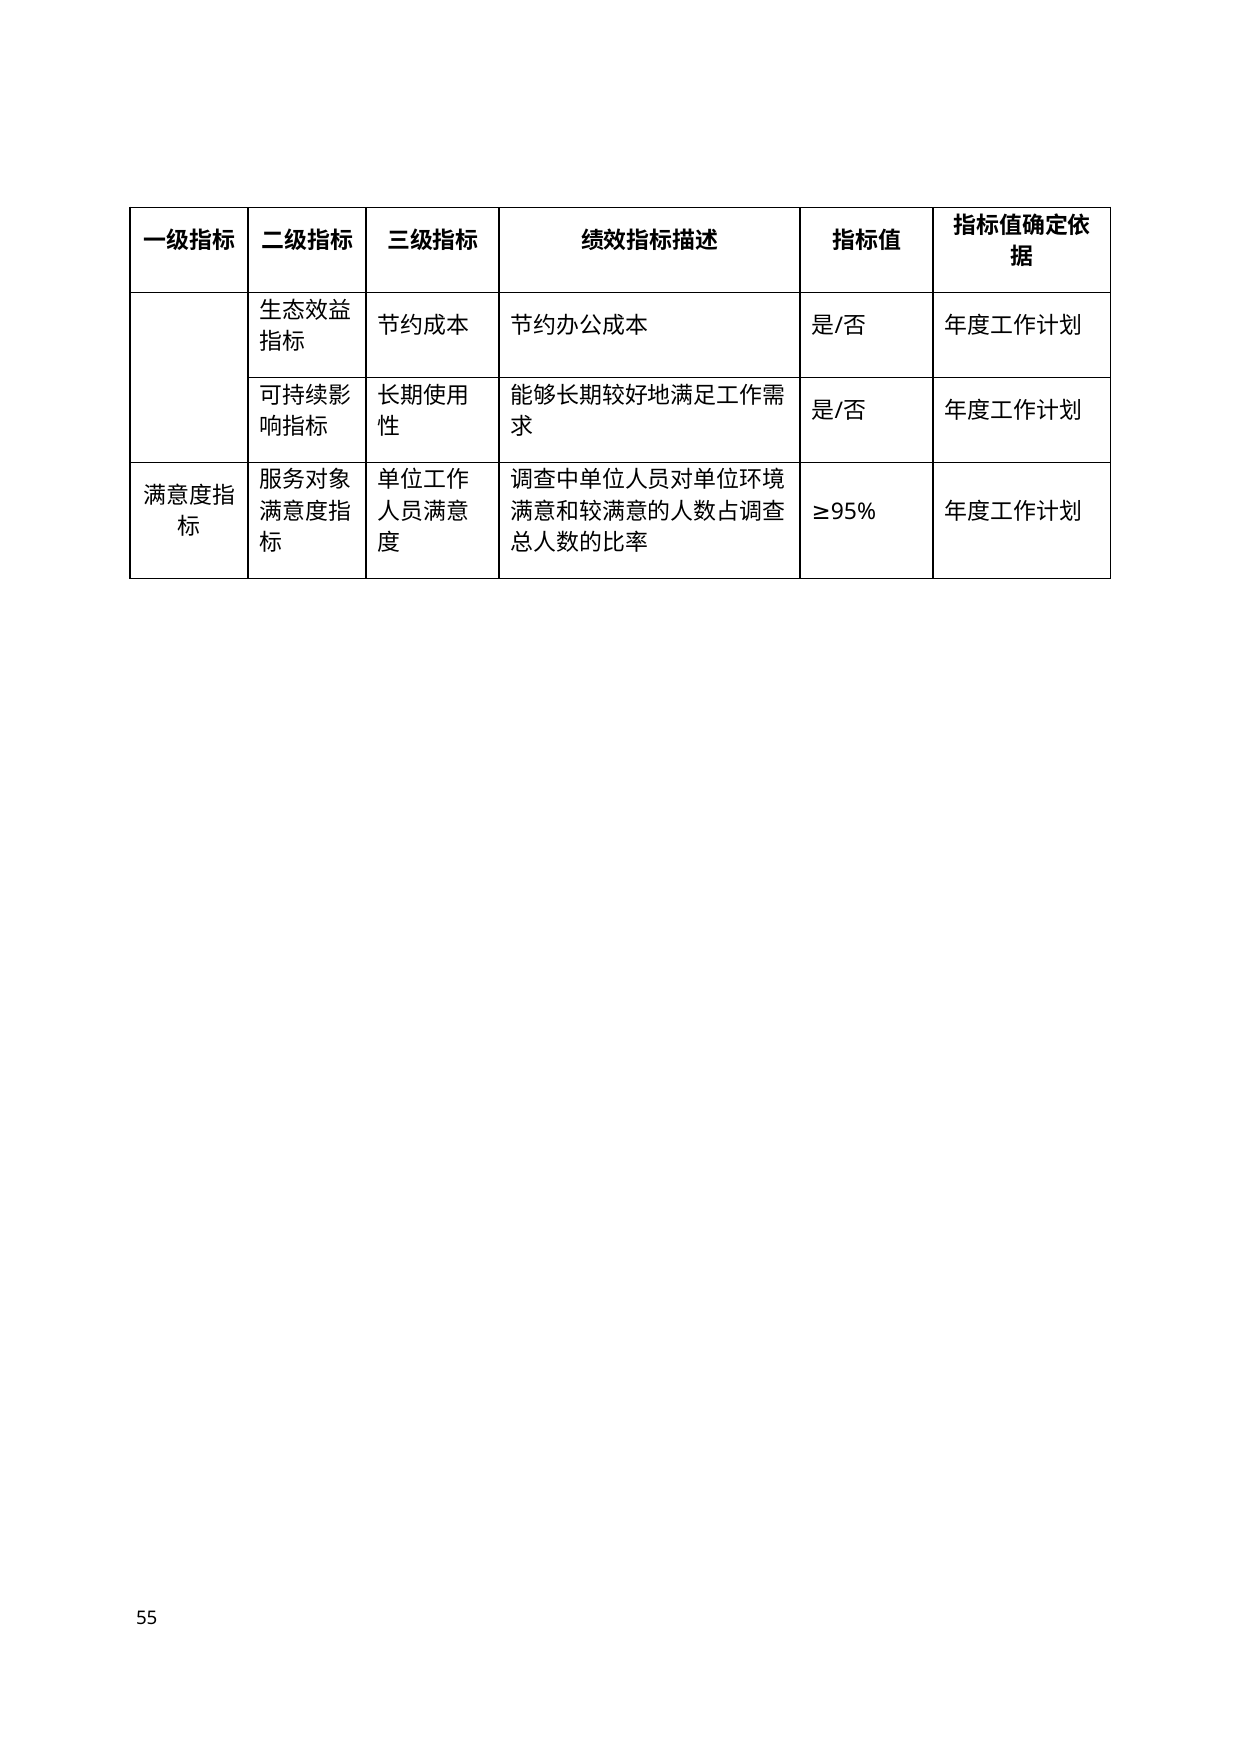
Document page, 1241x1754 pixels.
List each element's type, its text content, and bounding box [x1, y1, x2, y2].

table_cell 能够长期较好地满足工作需求 [500, 378, 799, 461]
table_cell 满意度指标 [131, 463, 247, 577]
table_header 指标值确定依据 [934, 208, 1110, 292]
table_header 一级指标 [131, 208, 247, 292]
table_cell 单位工作人员满意度 [367, 463, 498, 577]
table_cell ≥95% [801, 463, 932, 577]
table_cell 年度工作计划 [934, 378, 1110, 461]
table_header 绩效指标描述 [500, 208, 799, 292]
table_cell 生态效益指标 [249, 293, 365, 376]
table_cell 是/否 [801, 293, 932, 376]
table_cell 长期使用性 [367, 378, 498, 461]
table_header 二级指标 [249, 208, 365, 292]
table_cell 是/否 [801, 378, 932, 461]
table_header 三级指标 [367, 208, 498, 292]
table_cell 年度工作计划 [934, 293, 1110, 376]
table_cell 节约办公成本 [500, 293, 799, 376]
table_cell 可持续影响指标 [249, 378, 365, 461]
table_header 指标值 [801, 208, 932, 292]
table_cell 服务对象满意度指标 [249, 463, 365, 577]
table_cell 节约成本 [367, 293, 498, 376]
table_cell 年度工作计划 [934, 463, 1110, 577]
table_cell 调查中单位人员对单位环境满意和较满意的人数占调查总人数的比率 [500, 463, 799, 577]
